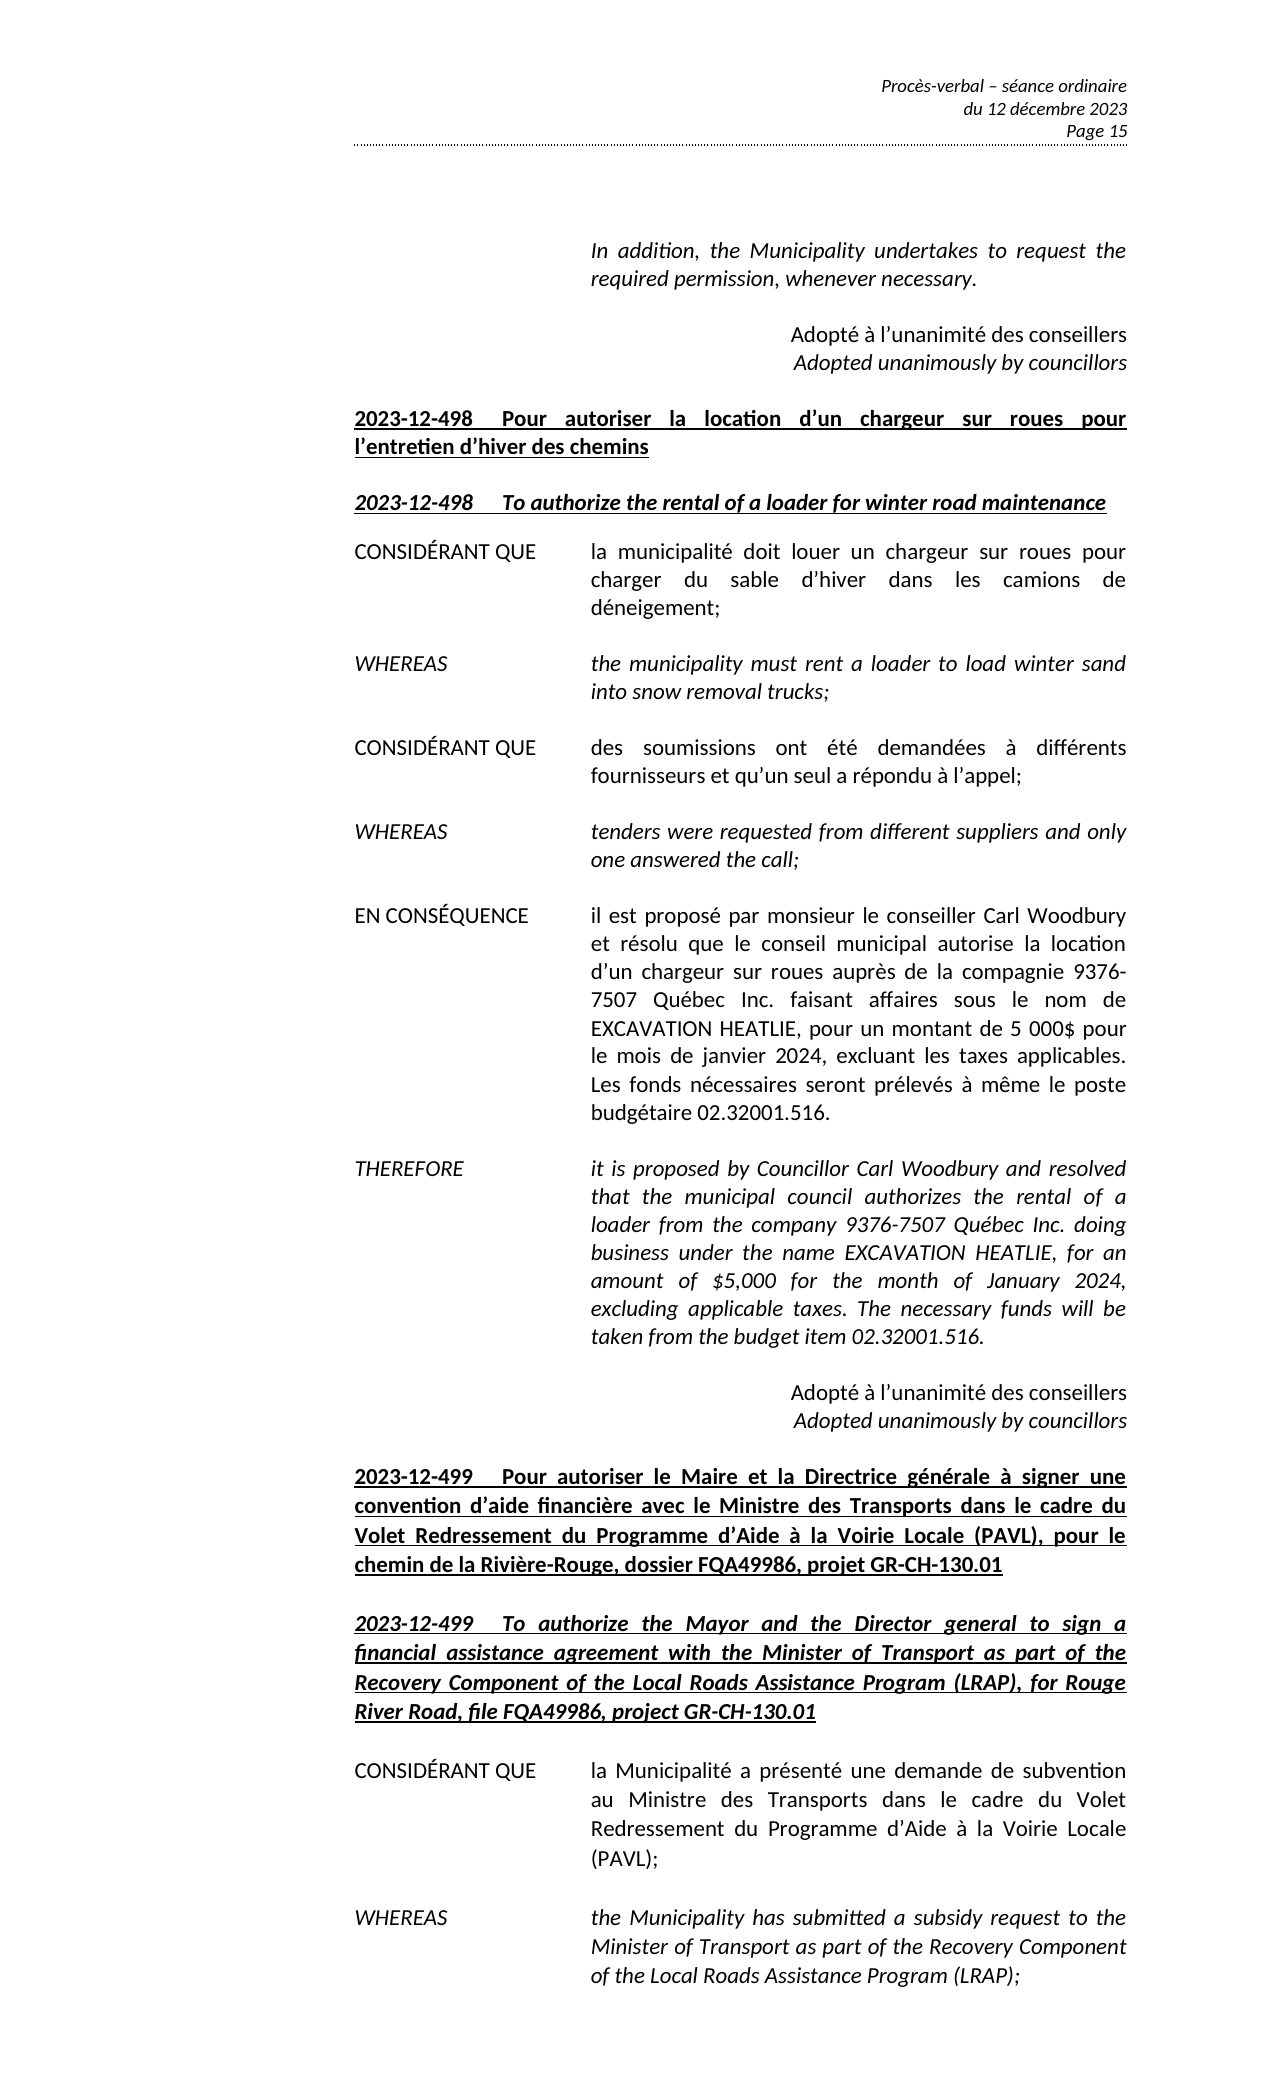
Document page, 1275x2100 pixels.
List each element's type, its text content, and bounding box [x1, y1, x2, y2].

text WHEREAS the municipality must rent a loader to load winter sand into snow removal trucks; [354, 649, 1127, 705]
text 2023-12-499 Pour autoriser le Maire et la Directrice générale à signer une convention d’aide financière avec le Ministre des Transports dans le cadre du Volet Redressement du Programme d’Aide à la Voirie Locale (PAVL), pour le chemin de la Rivière-Rouge, dossier FQA49986, projet GR-CH-130.01 [354, 1517, 1127, 1545]
text CONSIDÉRANT QUE la Municipalité a présenté une demande de subvention au Ministre des Transports dans le cadre du Volet Redressement du Programme d’Aide à la Voirie Locale (PAVL); [354, 1756, 1127, 1872]
text 2023-12-499 To authorize the Mayor and the Director general to sign a financial assistance agreement with the Minister of Transport as part of the Recovery Component of the Local Roads Assistance Program (LRAP), for Rouge River Road, file FQA49986, project GR-CH-130.01 [354, 1693, 1127, 1725]
text CONSIDÉRANT QUE la municipalité doit louer un chargeur sur roues pour charger du sable d’hiver dans les camions de déneigement; [354, 537, 1127, 621]
text 2023-12-499 Pour autoriser le Maire et la Directrice générale à signer une convention d’aide financière avec le Ministre des Transports dans le cadre du Volet Redressement du Programme d’Aide à la Voirie Locale (PAVL), pour le chemin de la Rivière-Rouge, dossier FQA49986, projet GR-CH-130.01 [354, 1546, 1127, 1578]
text 2023-12-498 Pour autoriser la location d’un chargeur sur roues pour l’entretien d’hiver des chemins [354, 430, 1127, 460]
text Adopted unanimously by councillors [354, 348, 1127, 376]
text 2023-12-499 To authorize the Mayor and the Director general to sign a financial assistance agreement with the Minister of Transport as part of the Recovery Component of the Local Roads Assistance Program (LRAP), for Rouge River Road, file FQA49986, project GR-CH-130.01 [354, 1609, 1127, 1633]
text In addition, the Municipality undertakes to request the required permission, whenever necessary. [354, 236, 1127, 292]
text 2023-12-498 To authorize the rental of a loader for winter road maintenance [354, 488, 1127, 516]
text WHEREAS tenders were requested from different suppliers and only one answered the call; [354, 817, 1127, 873]
text CONSIDÉRANT QUE des soumissions ont été demandées à différents fournisseurs et qu’un seul a répondu à l’appel; [354, 733, 1127, 789]
text 2023-12-499 Pour autoriser le Maire et la Directrice générale à signer une convention d’aide financière avec le Ministre des Transports dans le cadre du Volet Redressement du Programme d’Aide à la Voirie Locale (PAVL), pour le chemin de la Rivière-Rouge, dossier FQA49986, projet GR-CH-130.01 [354, 1488, 1127, 1516]
text 2023-12-498 Pour autoriser la location d’un chargeur sur roues pour l’entretien d’hiver des chemins [354, 404, 1127, 428]
text Adopté à l’unanimité des conseillers [354, 320, 1127, 348]
text Adopted unanimously by councillors [354, 1406, 1127, 1434]
text WHEREAS the Municipality has submitted a subsidy request to the Minister of Transport as part of the Recovery Component of the Local Roads Assistance Program (LRAP); [354, 1903, 1127, 1989]
text Adopté à l’unanimité des conseillers [354, 1378, 1127, 1406]
text 2023-12-499 To authorize the Mayor and the Director general to sign a financial assistance agreement with the Minister of Transport as part of the Recovery Component of the Local Roads Assistance Program (LRAP), for Rouge River Road, file FQA49986, project GR-CH-130.01 [354, 1634, 1127, 1662]
text EN CONSÉQUENCE il est proposé par monsieur le conseiller Carl Woodbury et résolu que le conseil municipal autorise la location d’un chargeur sur roues auprès de la compagnie 9376-7507 Québec Inc. faisant affaires sous le nom de EXCAVATION HEATLIE, pour un montant de 5 000$ pour le mois de janvier 2024, excluant les taxes applicables. Les fonds nécessaires seront prélevés à même le poste budgétaire 02.32001.516. [354, 902, 1127, 1126]
text THEREFORE it is proposed by Councillor Carl Woodbury and resolved that the municipal council authorizes the rental of a loader from the company 9376-7507 Québec Inc. doing business under the name EXCAVATION HEATLIE, for an amount of $5,000 for the month of January 2024, excluding applicable taxes. The necessary funds will be taken from the budget item 02.32001.516. [354, 1154, 1127, 1350]
text 2023-12-499 To authorize the Mayor and the Director general to sign a financial assistance agreement with the Minister of Transport as part of the Recovery Component of the Local Roads Assistance Program (LRAP), for Rouge River Road, file FQA49986, project GR-CH-130.01 [354, 1663, 1127, 1692]
text 2023-12-499 Pour autoriser le Maire et la Directrice générale à signer une convention d’aide financière avec le Ministre des Transports dans le cadre du Volet Redressement du Programme d’Aide à la Voirie Locale (PAVL), pour le chemin de la Rivière-Rouge, dossier FQA49986, projet GR-CH-130.01 [354, 1462, 1127, 1486]
